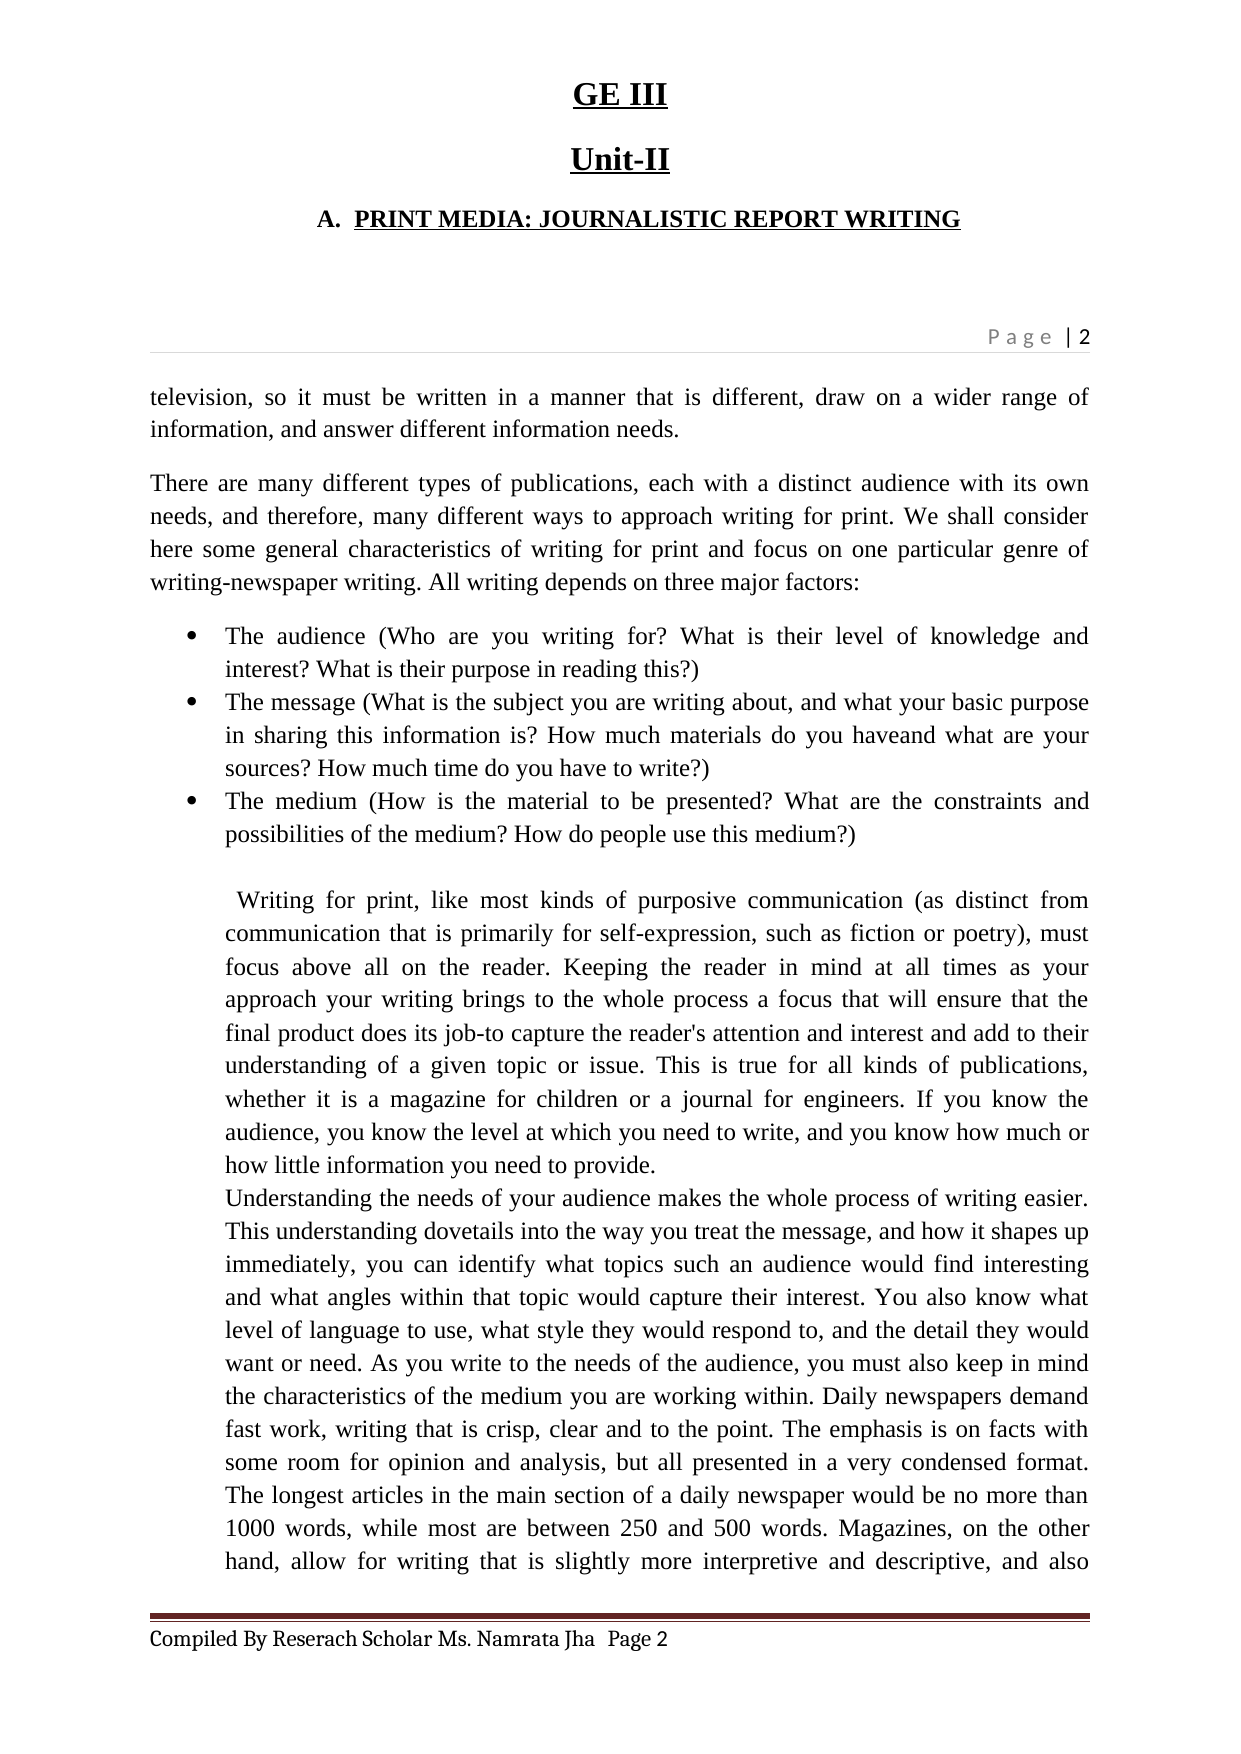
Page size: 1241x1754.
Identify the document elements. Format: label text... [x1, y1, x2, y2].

text There are many different types of publications, each with a distinct audience with its own needs, and therefore, many different ways to approach writing for print. We shall consider here some general characteristics of writing for print and focus on one particular genre of writing-newspaper writing. All writing depends on three major factors: [150, 468, 1090, 596]
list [225, 1183, 1090, 1575]
list The audience (Who are you writing for? What is their level of knowledge and interest? What is their purpose in reading this?) [187, 621, 1090, 683]
list The message (What is the subject you are writing about, and what your basic purpose in sharing this information is? How much materials do you haveand what are your sources? How much time do you have to write?) [187, 687, 1090, 782]
list Writing for print, like most kinds of purposive communication (as distinct from communication that is primarily for self-expression, such as fiction or poetry), must focus above all on the reader. Keeping the reader in mind at all times as your approach your writing brings to the whole process a focus that will ensure that the final product does its job-to capture the reader's attention and interest and add to their understanding of a given topic or issue. This is true for all kinds of publications, whether it is a magazine for children or a journal for engineers. If you know the audience, you know the level at which you need to write, and you know how much or how little information you need to provide. [225, 886, 1090, 1178]
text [150, 382, 1090, 443]
list The medium (How is the material to be presented? What are the constraints and possibilities of the medium? How do people use this medium?) [187, 786, 1090, 848]
